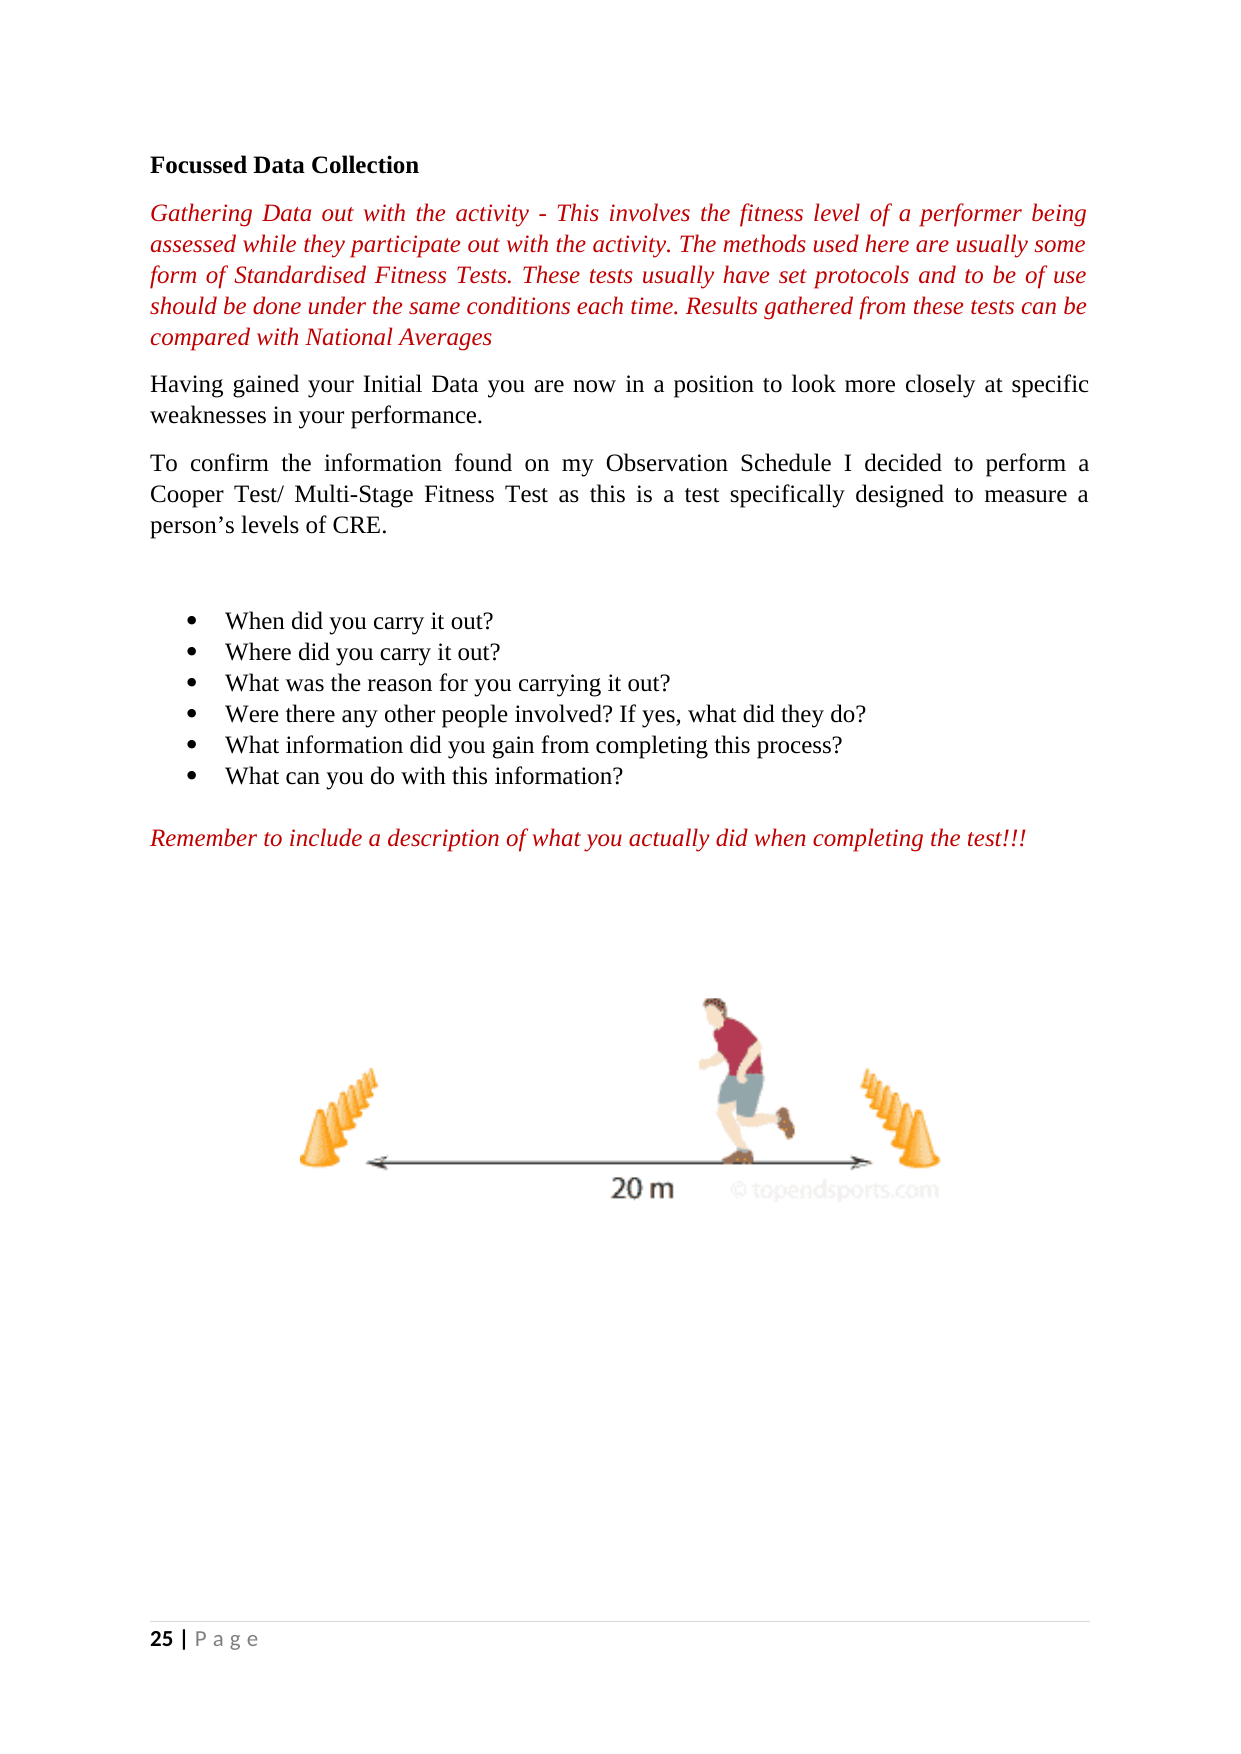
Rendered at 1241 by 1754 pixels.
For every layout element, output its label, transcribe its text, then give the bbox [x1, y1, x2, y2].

list What can you do with this information? [187, 761, 1090, 790]
list What was the reason for you carrying it out? [187, 668, 1090, 697]
list What information did you gain from completing this process? [187, 730, 1090, 759]
picture [299, 998, 941, 1208]
list When did you carry it out? [187, 606, 1090, 634]
list Were there any other people involved? If yes, what did they do? [187, 699, 1090, 728]
text Focussed Data Collection [150, 150, 1090, 179]
text Gathering Data out with the activity - This involves the fitness level of a performer being assessed while they participate out with the activity. The methods used here are usually some form of Standardised Fitness Tests. These tests usually have set protocols and to be of use should be done under the same conditions each time. Results gathered from these tests can be compared with National Averages [150, 198, 1090, 351]
text To confirm the information found on my Observation Schedule I decided to perform a Cooper Test/ Multi-Stage Fitness Test as this is a test specifically designed to measure a person’s levels of CRE. [150, 448, 1090, 539]
text Having gained your Initial Data you are now in a position to look more closely at specific weaknesses in your performance. [150, 369, 1090, 429]
list Where did you carry it out? [187, 637, 1090, 666]
text Remember to include a description of what you actually did when completing the test!!! [150, 823, 1090, 852]
